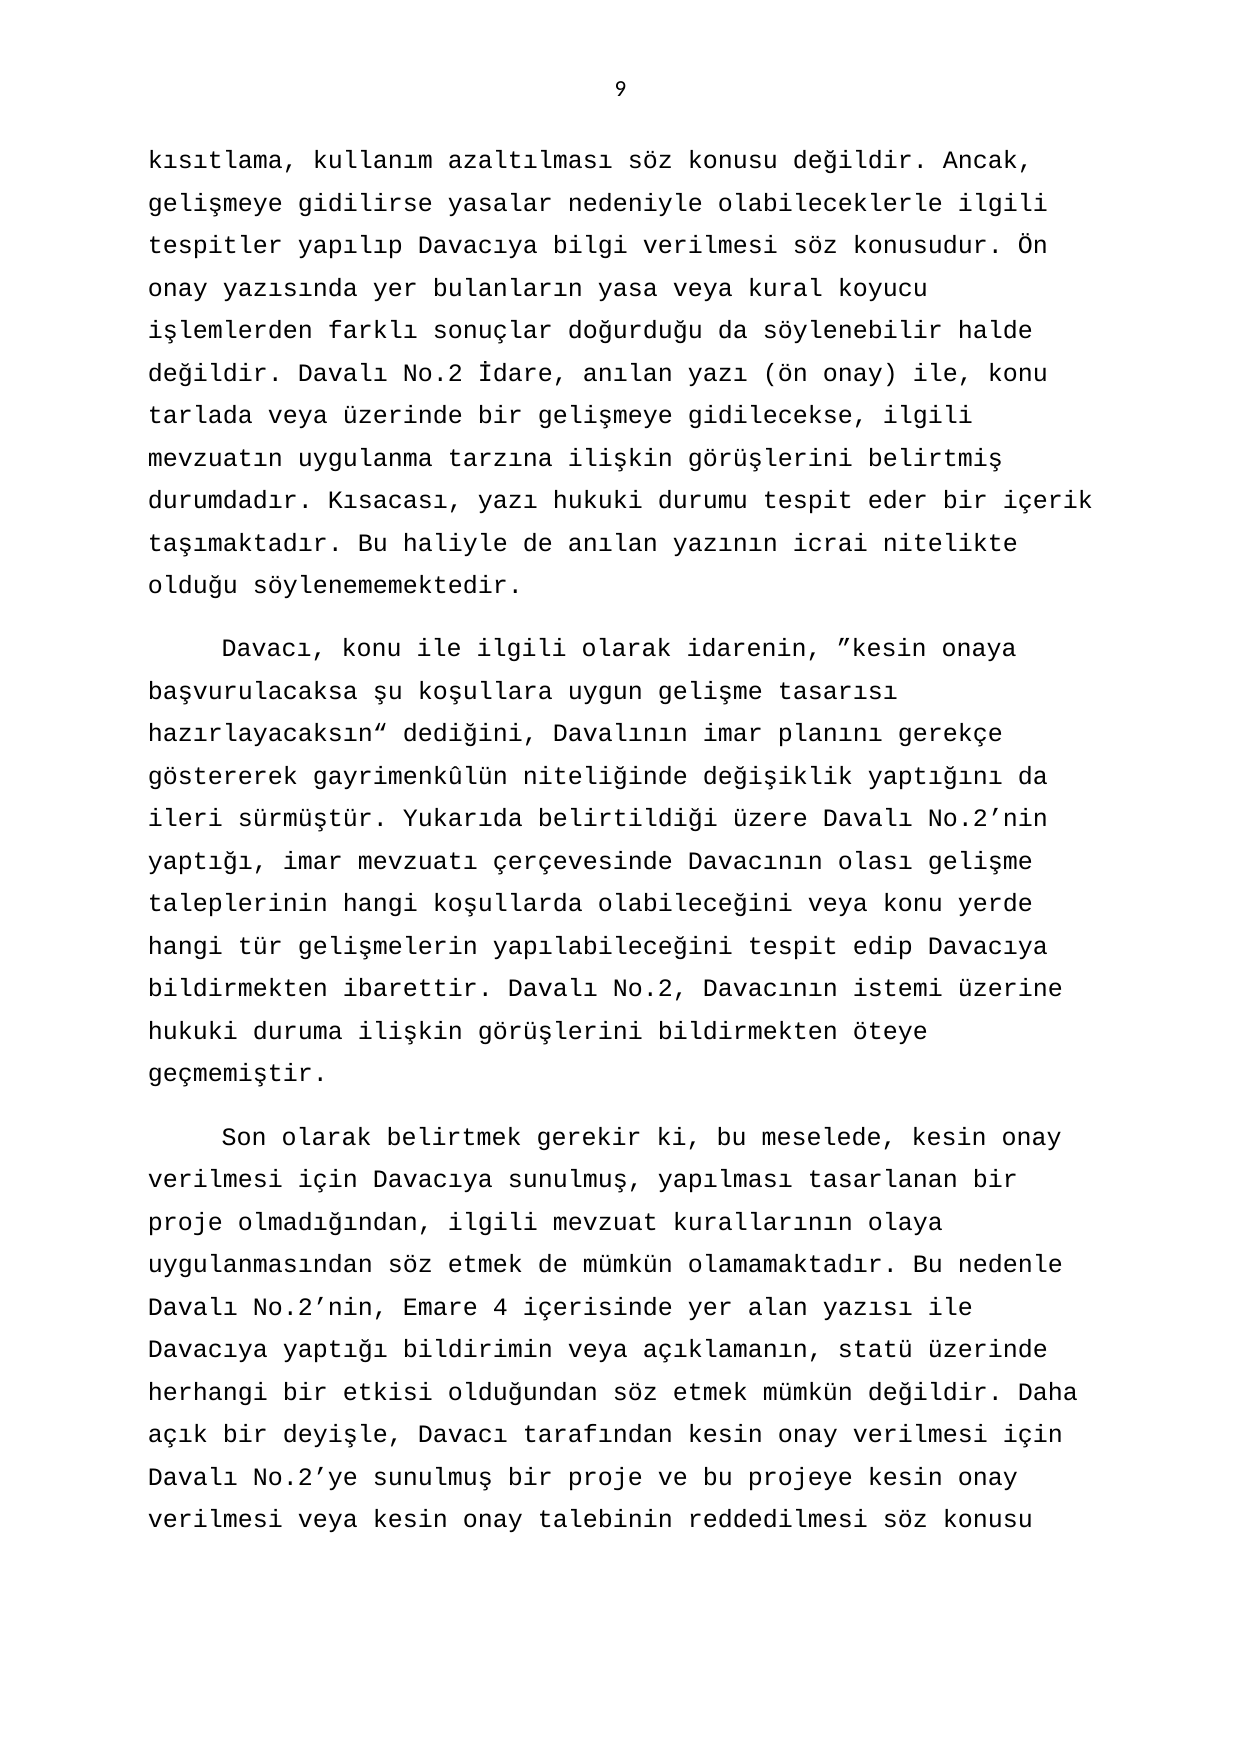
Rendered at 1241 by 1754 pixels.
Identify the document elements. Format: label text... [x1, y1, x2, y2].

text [148, 1124, 1093, 1535]
text Davacı, konu ile ilgili olarak idarenin, ”kesin onaya başvurulacaksa şu koşullara uygun gelişme tasarısı hazırlayacaksın“ dediğini, Davalının imar planını gerekçe göstererek gayrimenkûlün niteliğinde değişiklik yaptığını da ileri sürmüştür. Yukarıda belirtildiği üzere Davalı No.2’nin yaptığı, imar mevzuatı çerçevesinde Davacının olası gelişme taleplerinin hangi koşullarda olabileceğini veya konu yerde hangi tür gelişmelerin yapılabileceğini tespit edip Davacıya bildirmekten ibarettir. Davalı No.2, Davacının istemi üzerine hukuki duruma ilişkin görüşlerini bildirmekten öteye geçmemiştir. [148, 636, 1093, 1089]
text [148, 148, 1093, 601]
